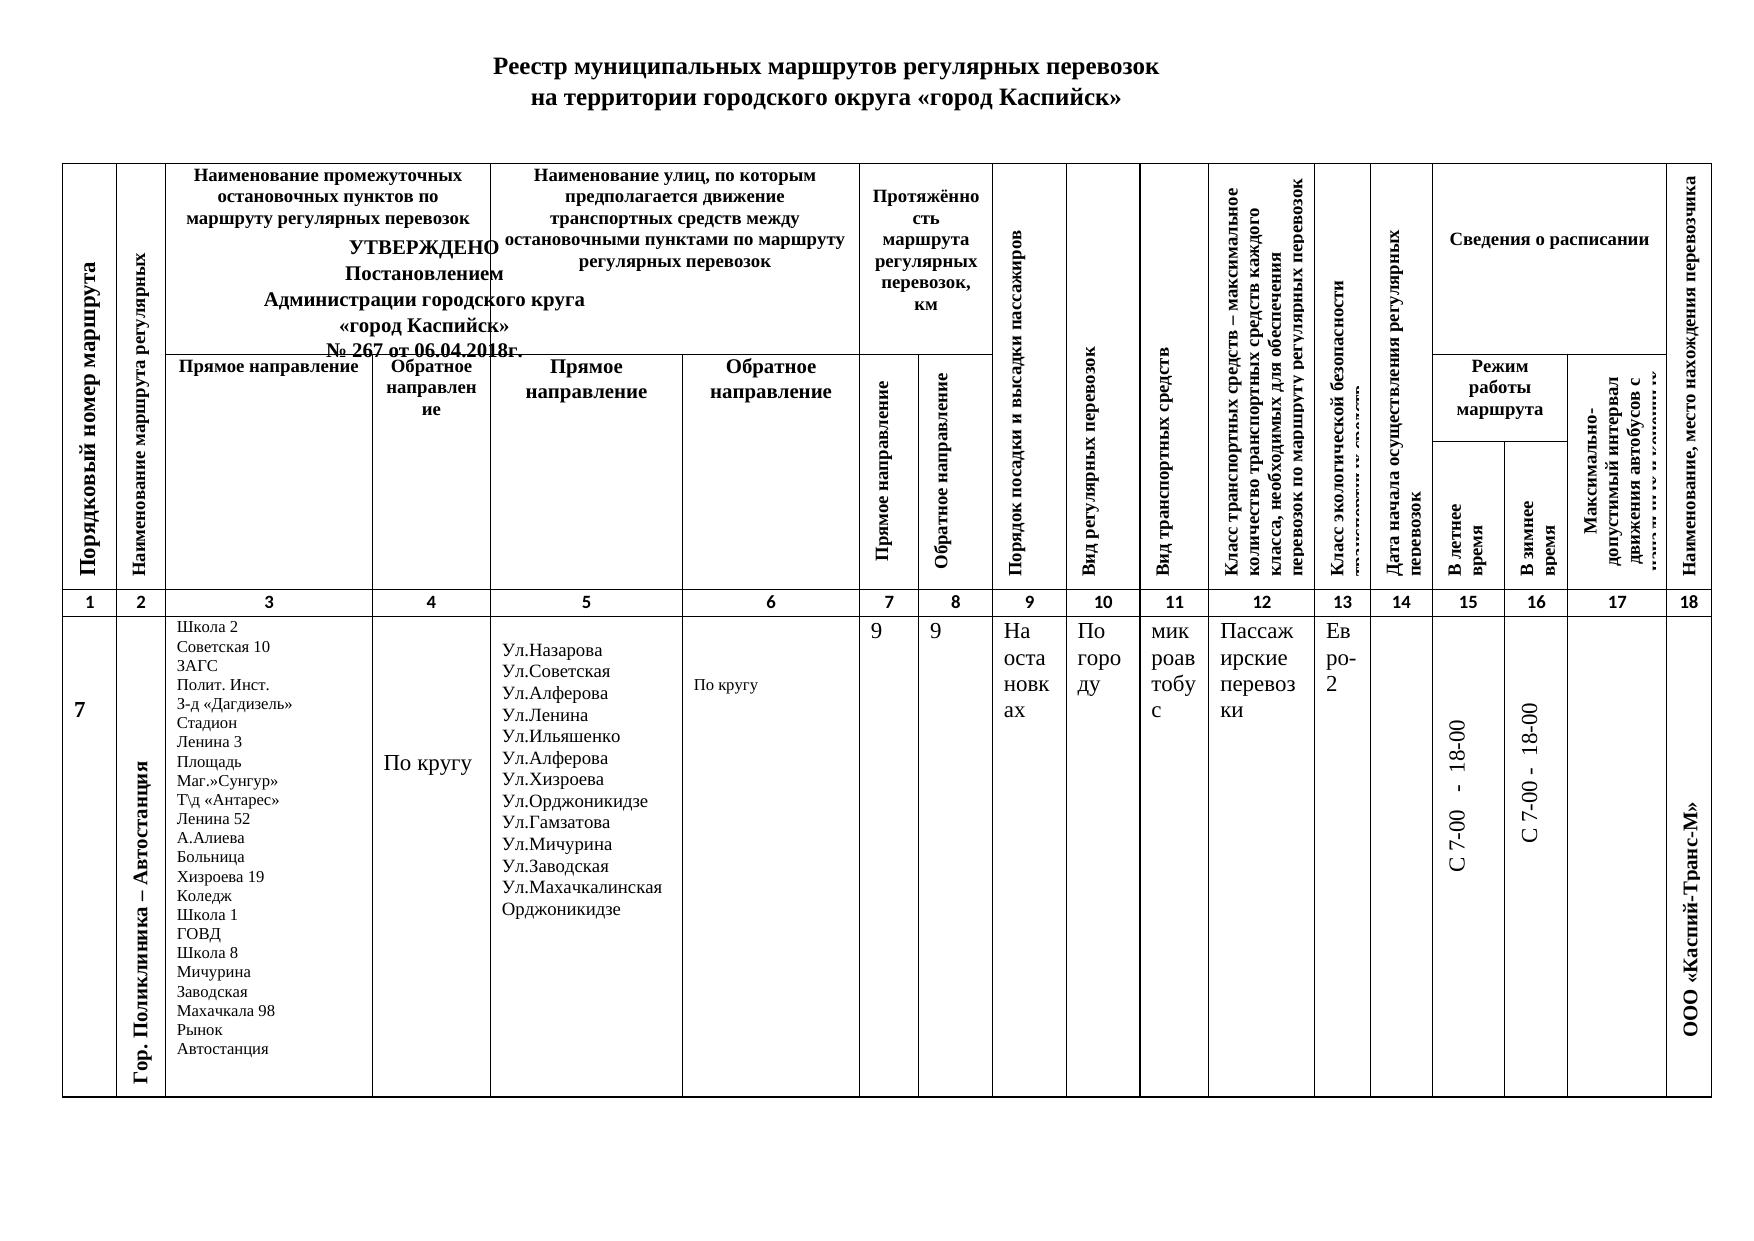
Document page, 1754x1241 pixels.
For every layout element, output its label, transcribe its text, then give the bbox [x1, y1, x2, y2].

table_cell Евро-2 [1315, 617, 1370, 1096]
table_cell Наименование маршрута регулярных перевозок [117, 164, 165, 589]
table_cell Порядок посадки и высадки пассажиров [993, 164, 1066, 589]
table_cell Обратное направление [683, 355, 859, 589]
table_cell Школа 2 Советская 10 ЗАГС Полит. Инст. З-д «Дагдизель» Стадион Ленина 3 Площадь Маг.»Сунгур» Т\д «Антарес» Ленина 52 А.Алиева Больница Хизроева 19 Коледж Школа 1 ГОВД Школа 8 Мичурина Заводская Махачкала 98 Рынок Автостанция [166, 617, 372, 1096]
table_cell 13 [1315, 590, 1370, 616]
table_cell Максимально-допустимый интервал движения автобусов с начальных и конечных остановочных пунктов (мин.) [1568, 355, 1666, 589]
table_cell 8 [919, 590, 992, 616]
table_cell Пассажирские перевозки [1209, 617, 1314, 1096]
table_cell Класс транспортных средств – максимальное количество транспортных средств каждого класса, необходимых для обеспечения перевозок по маршруту регулярных перевозок (ед.) [1209, 164, 1314, 589]
table_cell Протяжённость маршрута регулярных перевозок, км [860, 164, 992, 353]
table_cell Прямое направление [166, 355, 372, 589]
table_cell Наименование улиц, по которым предполагается движение транспортных средств между остановочными пунктами по маршруту регулярных перевозок [491, 164, 859, 353]
table_cell 16 [1505, 590, 1567, 616]
table_cell 17 [1568, 590, 1666, 616]
table_cell Вид регулярных перевозок [1067, 164, 1139, 589]
table_cell Вид транспортных средств [1141, 164, 1208, 589]
table_cell 6 [683, 590, 859, 616]
table_cell Наименование промежуточных остановочных пунктов по маршруту регулярных перевозок [166, 164, 490, 353]
table_cell По кругу [683, 617, 859, 1096]
table_cell В летнее время [1433, 442, 1504, 589]
table_cell 9 [860, 617, 918, 1096]
table_cell С 7-00 - 18-00 [1505, 617, 1567, 1096]
table_cell Обратное направление [919, 355, 992, 589]
table_cell 10 [1067, 590, 1139, 616]
table_cell 9 [919, 617, 992, 1096]
table_cell Дата начала осуществления регулярных перевозок [1371, 164, 1432, 589]
table_cell По городу [1067, 617, 1139, 1096]
table_cell Порядковый номер маршрута [63, 164, 116, 589]
table_cell С 7-00 - 18-00 [1433, 617, 1504, 1096]
table_cell Класс экологической безопасности транспортных средств [1315, 164, 1370, 589]
table_cell Прямое направление [491, 355, 682, 589]
table_cell По кругу [373, 617, 490, 1096]
table_cell микроавтобус [1141, 617, 1208, 1096]
table_cell ООО «Каспий-Транс-М» [1667, 617, 1711, 1096]
table_cell 9 [993, 590, 1066, 616]
table_cell [1568, 617, 1666, 1096]
table_cell На остановках [993, 617, 1066, 1096]
table_cell 11 [1141, 590, 1208, 616]
table_cell Ул.Назарова Ул.Советская Ул.Алферова Ул.Ленина Ул.Ильяшенко Ул.Алферова Ул.Хизроева Ул.Орджоникидзе Ул.Гамзатова Ул.Мичурина Ул.Заводская Ул.Махачкалинская Орджоникидзе [491, 617, 682, 1096]
table_cell 18 [1667, 590, 1711, 616]
table_cell Режим работы маршрута [1433, 355, 1567, 441]
table_cell Обратное направление [373, 355, 490, 589]
table_cell 4 [373, 590, 490, 616]
table_cell 2 [117, 590, 165, 616]
table_cell Гор. Поликлиника – Автостанция [117, 617, 165, 1096]
table_cell 5 [491, 590, 682, 616]
table_cell 1 [63, 590, 116, 616]
table_cell 15 [1433, 590, 1504, 616]
table_cell [1371, 617, 1432, 1096]
table_cell 12 [1209, 590, 1314, 616]
table_cell 14 [1371, 590, 1432, 616]
table_cell Прямое направление [860, 355, 918, 589]
table_cell В зимнее время [1505, 442, 1567, 589]
table_cell Наименование, место нахождения перевозчика [1667, 164, 1711, 589]
table_cell 3 [166, 590, 372, 616]
table_cell 7 [860, 590, 918, 616]
table_cell 7 [63, 617, 116, 1096]
table_cell Сведения о расписании [1433, 164, 1666, 353]
